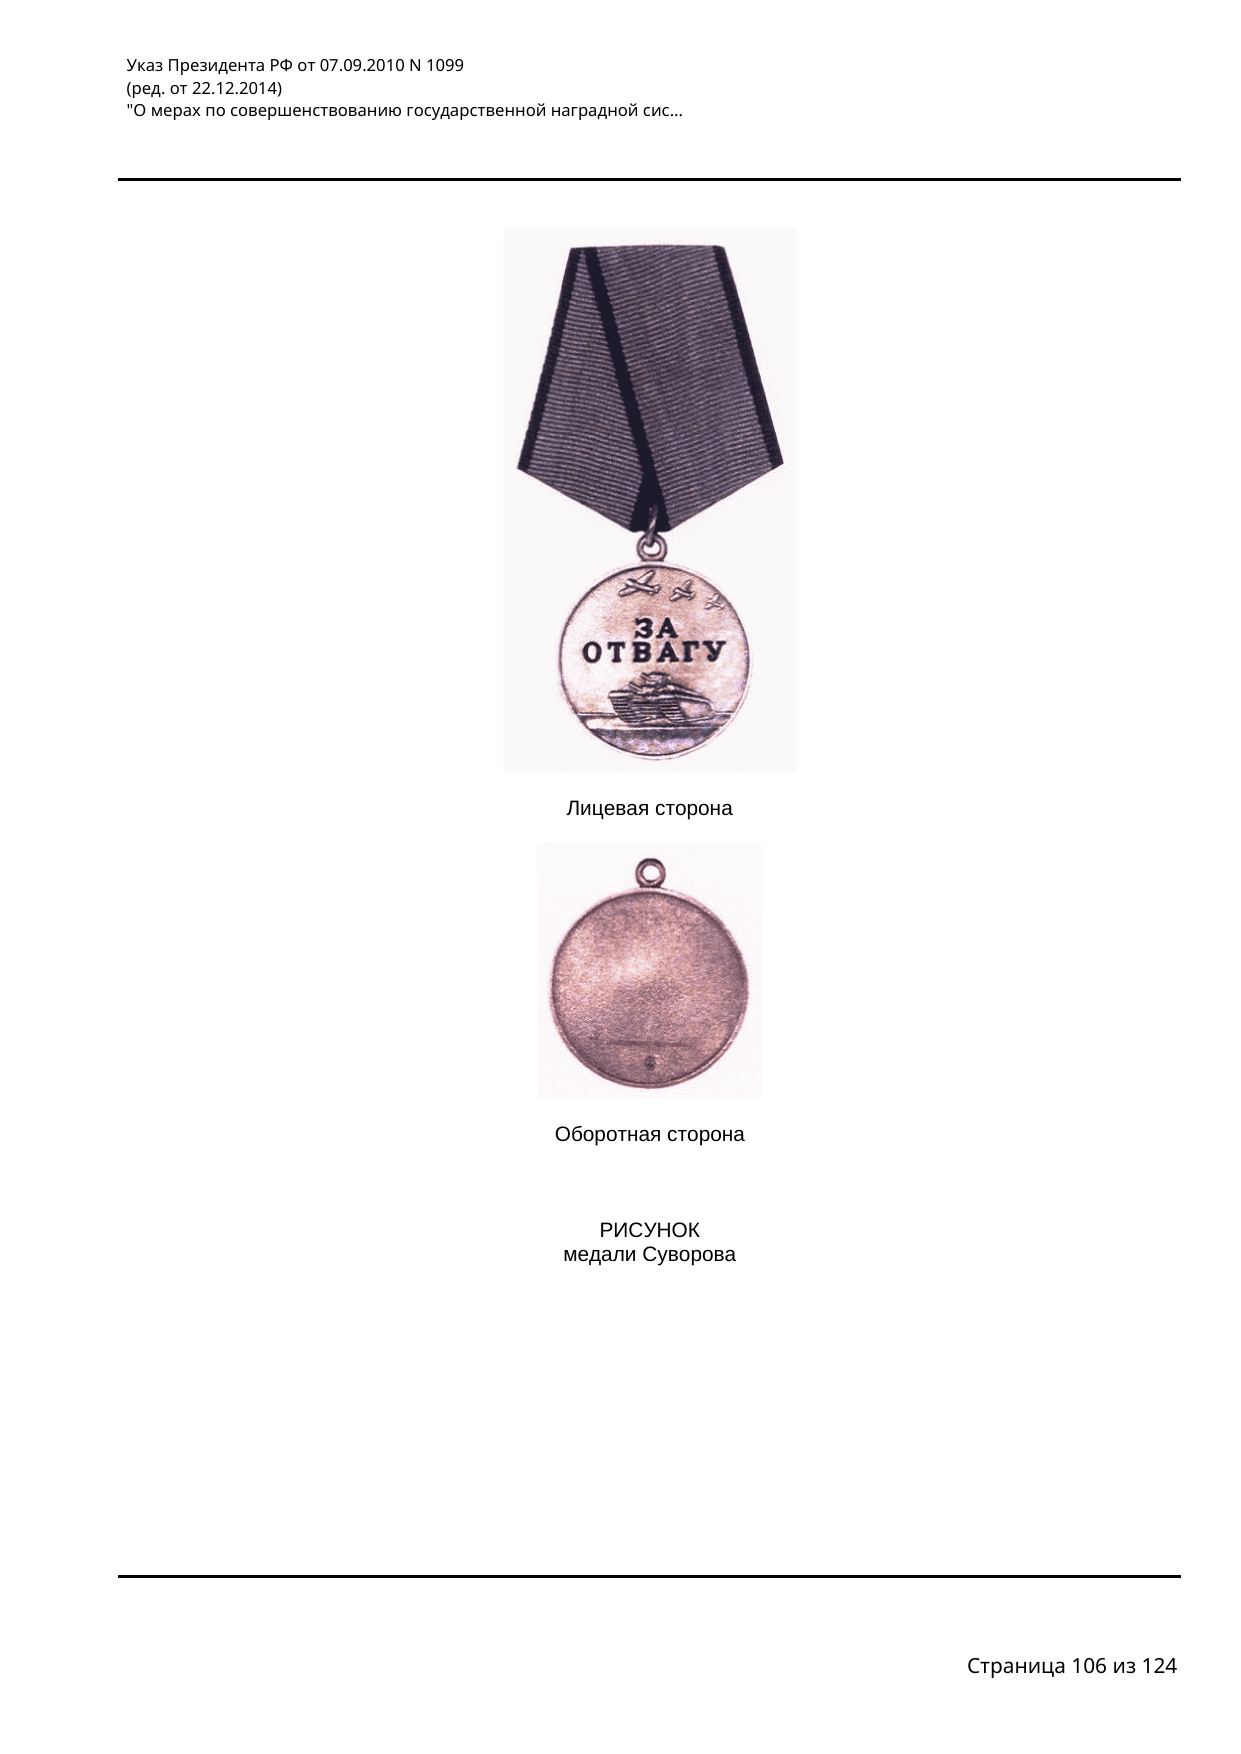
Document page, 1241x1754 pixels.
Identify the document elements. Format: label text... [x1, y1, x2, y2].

text медали Суворова [118, 1242, 1181, 1266]
text Лицевая сторона [118, 795, 1181, 819]
picture [503, 227, 796, 772]
text Оборотная сторона [118, 1122, 1181, 1146]
text РИСУНОК [118, 1218, 1181, 1242]
picture [537, 843, 763, 1098]
